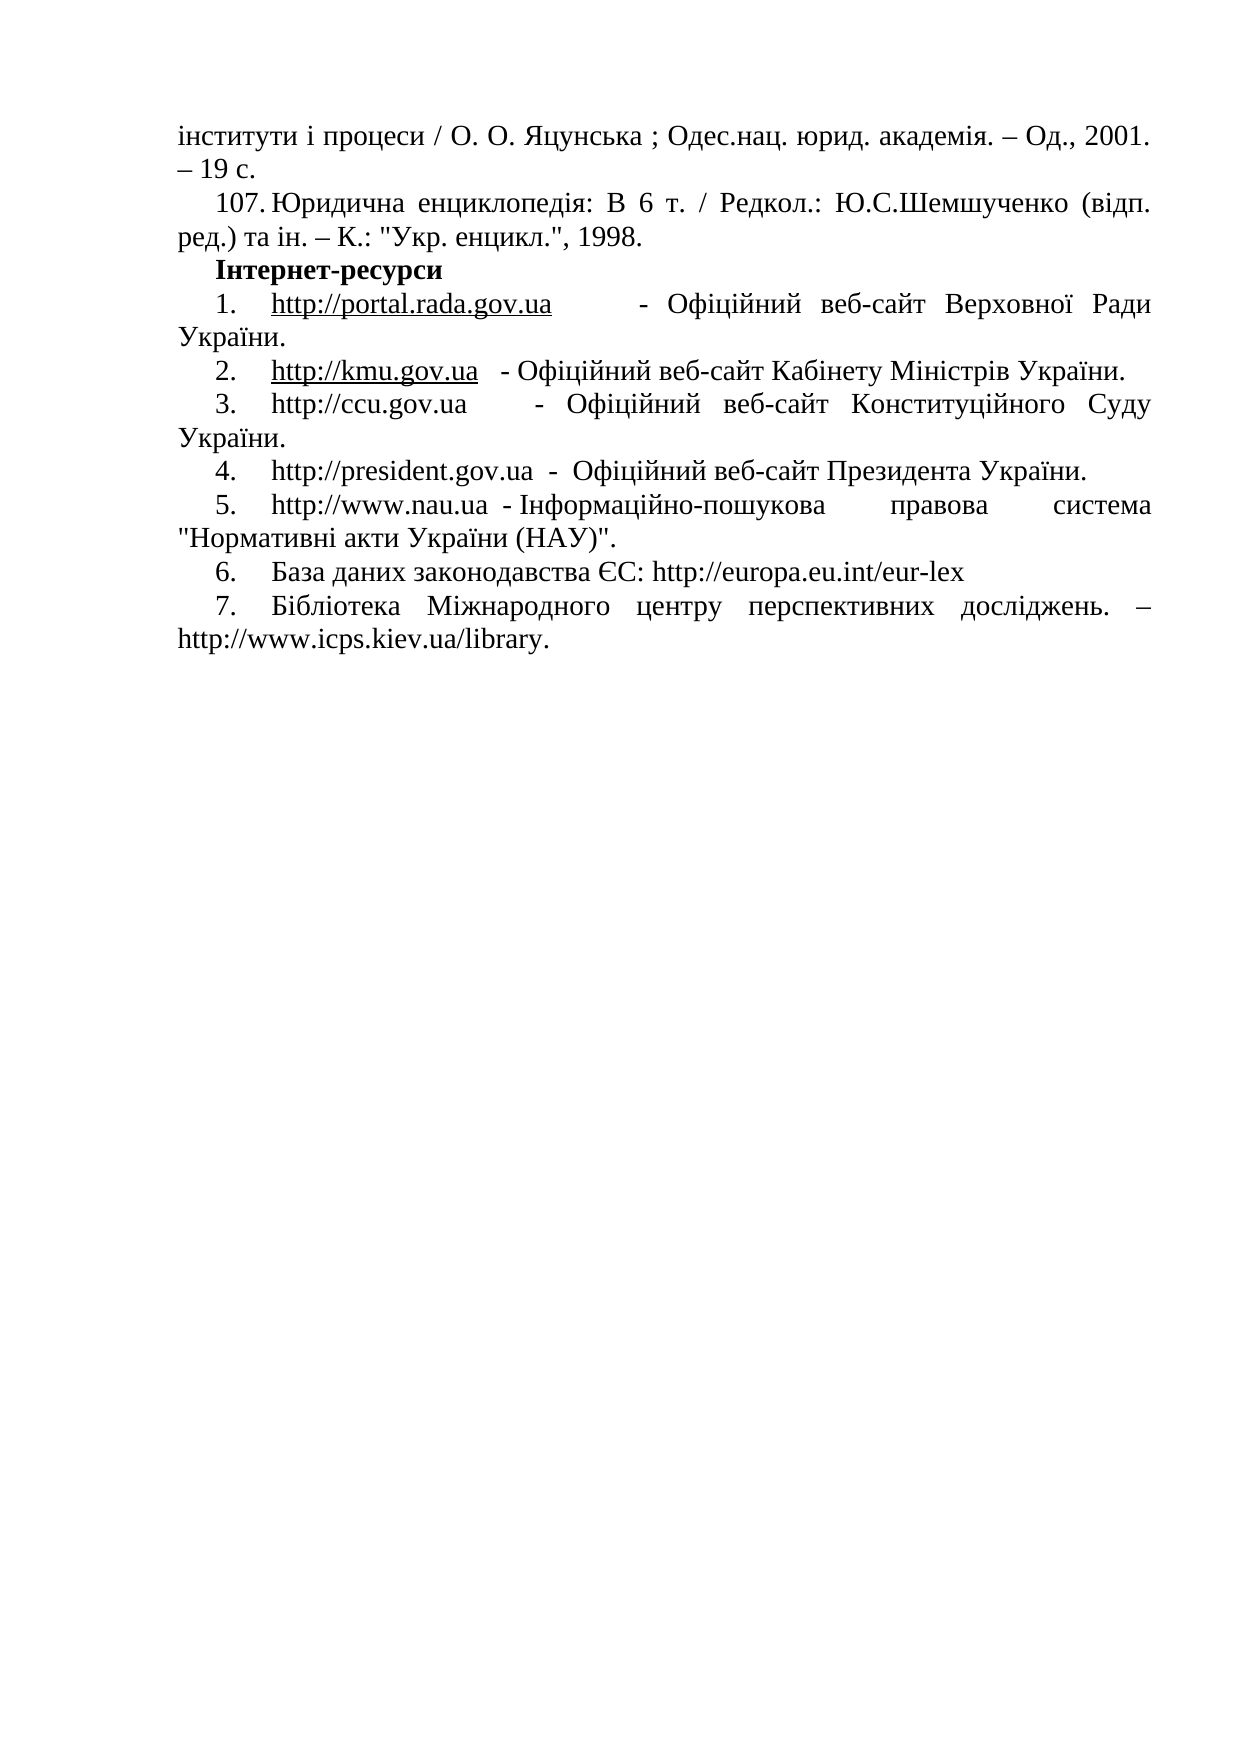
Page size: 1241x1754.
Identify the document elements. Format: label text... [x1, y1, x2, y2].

list http://kmu.gov.ua - Офіційний веб-сайт Кабінету Міністрів України. [177, 353, 1152, 386]
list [177, 118, 1152, 185]
list http://ccu.gov.ua - Офіційний веб-сайт Конституційного Суду України. [177, 386, 1152, 453]
list http://president.gov.ua - Офіційний веб-сайт Президента України. [177, 453, 1152, 487]
list http://www.nau.ua - Інформаційно-пошукова правова система "Нормативні акти України (НАУ)". [177, 487, 1152, 554]
subtitle Інтернет-ресурси [177, 252, 1152, 286]
list Юридична енциклопедія: В 6 т. / Редкол.: Ю.С.Шемшученко (відп. ред.) та ін. – К.: "Укр. енцикл.", 1998. [177, 185, 1152, 252]
list База даних законодавства ЄС: http://europa.eu.int/eur-lex [177, 554, 1152, 588]
list http://portal.rada.gov.ua - Офіційний веб-сайт Верховної Ради України. [177, 286, 1152, 353]
list Бібліотека Міжнародного центру перспективних досліджень. – http://www.icps.kiev.ua/library. [177, 588, 1152, 655]
